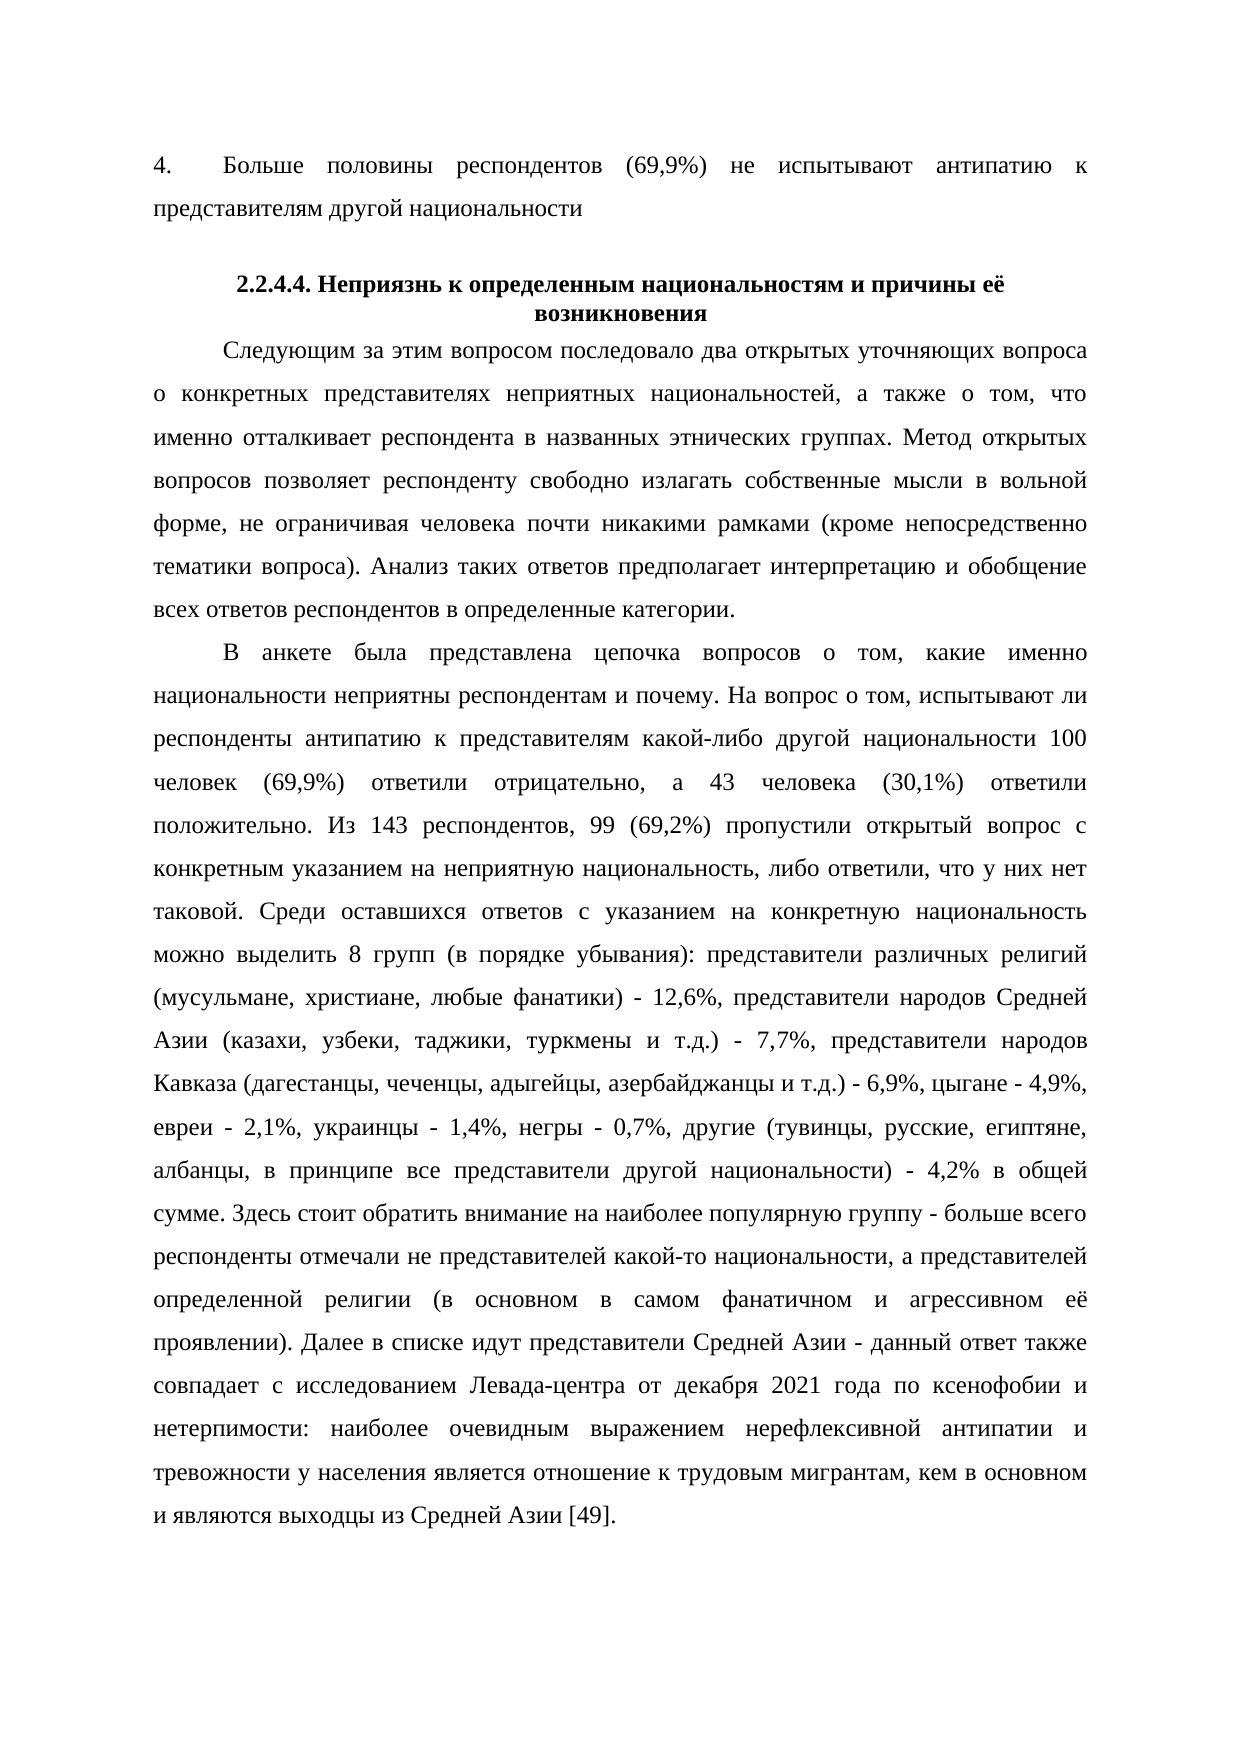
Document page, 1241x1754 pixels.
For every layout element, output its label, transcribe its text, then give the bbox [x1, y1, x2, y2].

text В анкете была представлена цепочка вопросов о том, какие именно национальности неприятны респондентам и почему. На вопрос о том, испытывают ли респонденты антипатию к представителям какой-либо другой национальности 100 человек (69,9%) ответили отрицательно, а 43 человека (30,1%) ответили положительно. Из 143 респондентов, 99 (69,2%) пропустили открытый вопрос с конкретным указанием на неприятную национальность, либо ответили, что у них нет таковой. Среди оставшихся ответов с указанием на конкретную национальность можно выделить 8 групп (в порядке убывания): представители различных религий (мусульмане, христиане, любые фанатики) - 12,6%, представители народов Средней Азии (казахи, узбеки, таджики, туркмены и т.д.) - 7,7%, представители народов Кавказа (дагестанцы, чеченцы, адыгейцы, азербайджанцы и т.д.) - 6,9%, цыгане - 4,9%, евреи - 2,1%, украинцы - 1,4%, негры - 0,7%, другие (тувинцы, русские, египтяне, албанцы, в принципе все представители другой национальности) - 4,2% в общей сумме. Здесь стоит обратить внимание на наиболее популярную группу - больше всего респонденты отмечали не представителей какой-то национальности, а представителей определенной религии (в основном в самом фанатичном и агрессивном её проявлении). Далее в списке идут представители Средней Азии - данный ответ также совпадает с исследованием Левада-центра от декабря 2021 года по ксенофобии и нетерпимости: наиболее очевидным выражением нерефлексивной антипатии и тревожности у населения является отношение к трудовым мигрантам, кем в основном и являются выходцы из Средней Азии [49]. [153, 637, 1088, 1528]
text Следующим за этим вопросом последовало два открытых уточняющих вопроса о конкретных представителях неприятных национальностей, а также о том, что именно отталкивает респондента в названных этнических группах. Метод открытых вопросов позволяет респонденту свободно излагать собственные мысли в вольной форме, не ограничивая человека почти никакими рамками (кроме непосредственно тематики вопроса). Анализ таких ответов предполагает интерпретацию и обобщение всех ответов респондентов в определенные категории. [153, 335, 1088, 623]
list Больше половины респондентов (69,9%) не испытывают антипатию к представителям другой национальности [153, 150, 1088, 222]
subtitle 2.2.4.4. Неприязнь к определенным национальностям и причины её возникновения [153, 269, 1088, 327]
